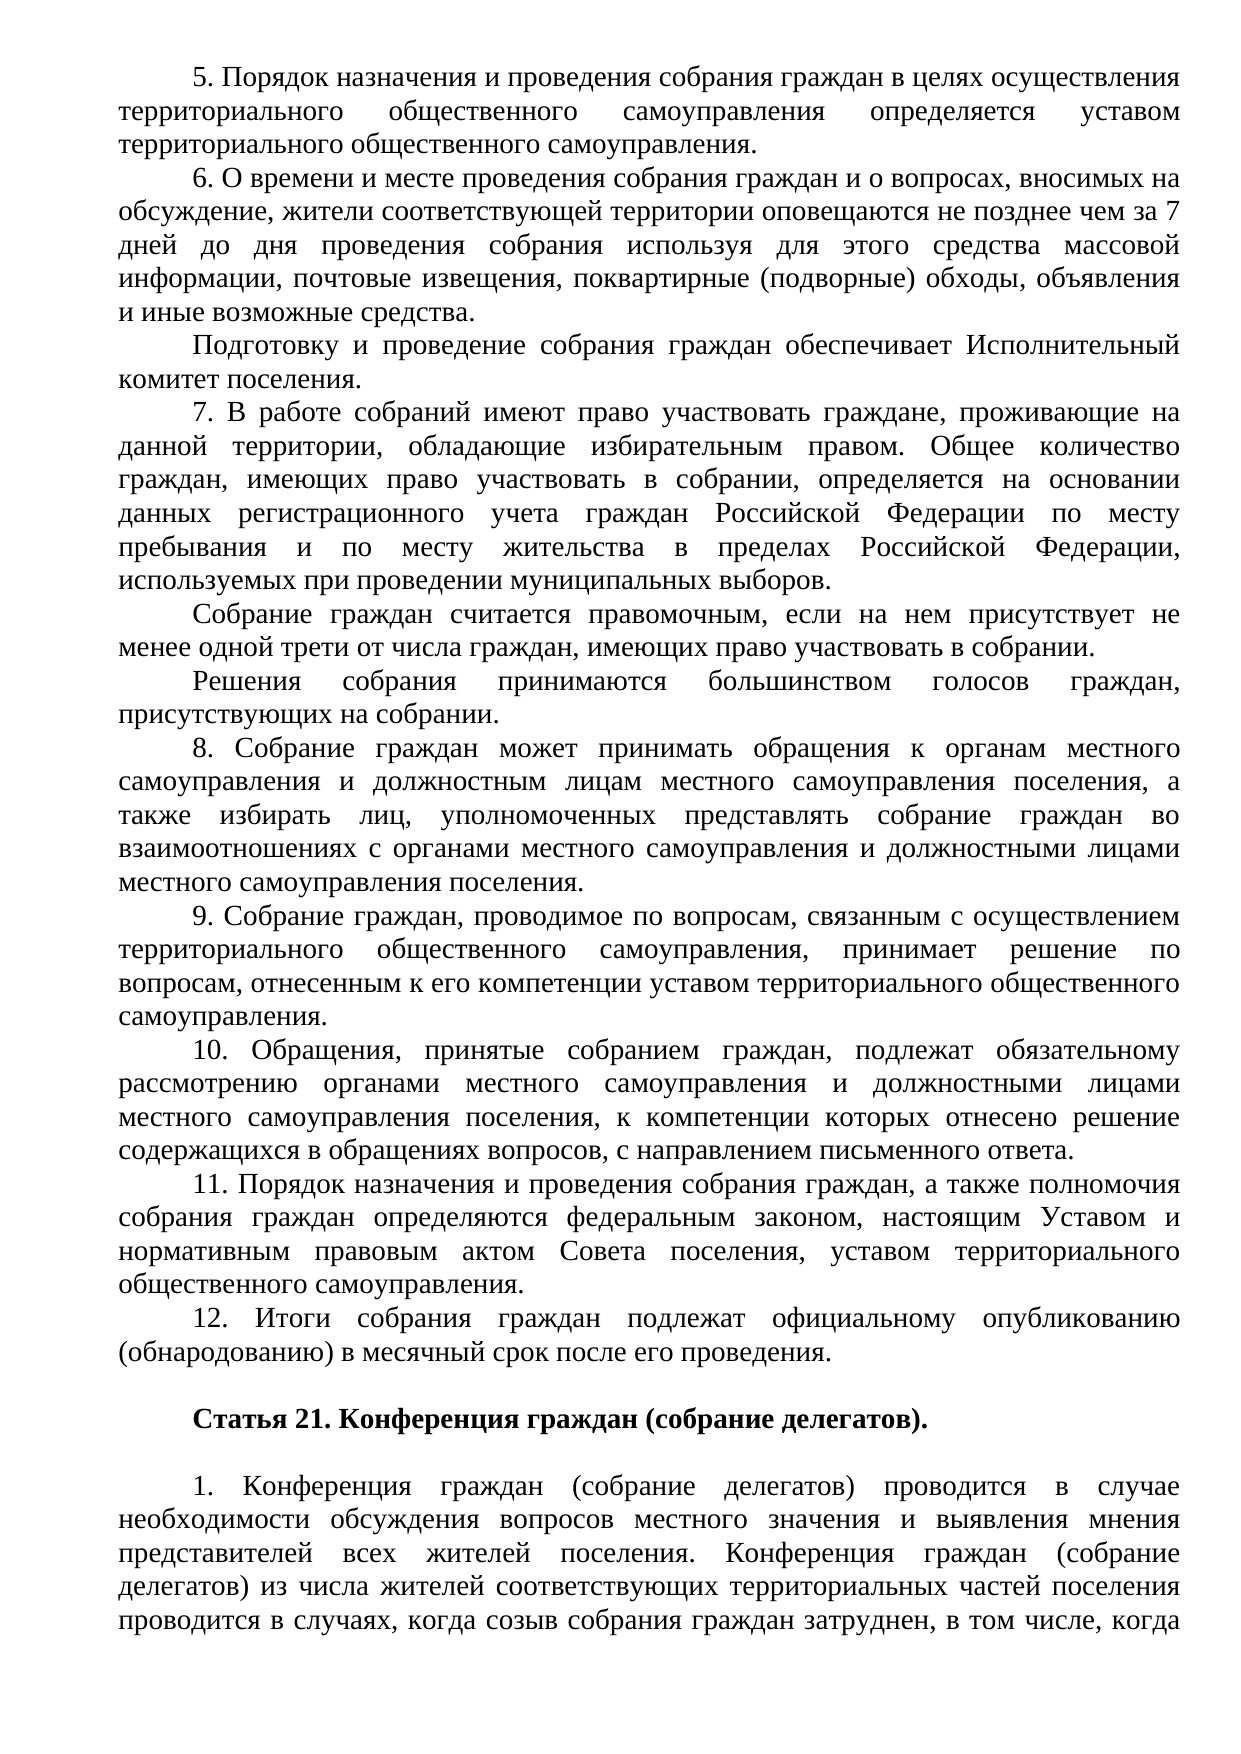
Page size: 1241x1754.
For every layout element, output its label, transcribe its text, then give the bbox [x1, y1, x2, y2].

text Подготовку и проведение собрания граждан обеспечивает Исполнительный комитет поселения. [118, 327, 1181, 394]
text 7. В работе собраний имеют право участвовать граждане, проживающие на данной территории, обладающие избирательным правом. Общее количество граждан, имеющих право участвовать в собрании, определяется на основании данных регистрационного учета граждан Российской Федерации по месту пребывания и по месту жительства в пределах Российской Федерации, используемых при проведении муниципальных выборов. [118, 394, 1181, 596]
text 12. Итоги собрания граждан подлежат официальному опубликованию (обнародованию) в месячный срок после его проведения. [118, 1300, 1181, 1367]
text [118, 1468, 1181, 1636]
text 5. Порядок назначения и проведения собрания граждан в целях осуществления территориального общественного самоуправления определяется уставом территориального общественного самоуправления. [118, 59, 1181, 160]
text 9. Собрание граждан, проводимое по вопросам, связанным с осуществлением территориального общественного самоуправления, принимает решение по вопросам, отнесенным к его компетенции уставом территориального общественного самоуправления. [118, 898, 1181, 1032]
text Решения собрания принимаются большинством голосов граждан, присутствующих на собрании. [118, 663, 1181, 730]
text Собрание граждан считается правомочным, если на нем присутствует не менее одной трети от числа граждан, имеющих право участвовать в собрании. [118, 596, 1181, 663]
text 10. Обращения, принятые собранием граждан, подлежат обязательному рассмотрению органами местного самоуправления и должностными лицами местного самоуправления поселения, к компетенции которых отнесено решение содержащихся в обращениях вопросов, с направлением письменного ответа. [118, 1032, 1181, 1166]
text 11. Порядок назначения и проведения собрания граждан, а также полномочия собрания граждан определяются федеральным законом, настоящим Уставом и нормативным правовым актом Совета поселения, уставом территориального общественного самоуправления. [118, 1166, 1181, 1300]
text 8. Собрание граждан может принимать обращения к органам местного самоуправления и должностным лицам местного самоуправления поселения, а также избирать лиц, уполномоченных представлять собрание граждан во взаимоотношениях с органами местного самоуправления и должностными лицами местного самоуправления поселения. [118, 730, 1181, 898]
text Статья 21. Конференция граждан (собрание делегатов). [118, 1401, 1181, 1434]
text 6. О времени и месте проведения собрания граждан и о вопросах, вносимых на обсуждение, жители соответствующей территории оповещаются не позднее чем за 7 дней до дня проведения собрания используя для этого средства массовой информации, почтовые извещения, поквартирные (подворные) обходы, объявления и иные возможные средства. [118, 160, 1181, 327]
